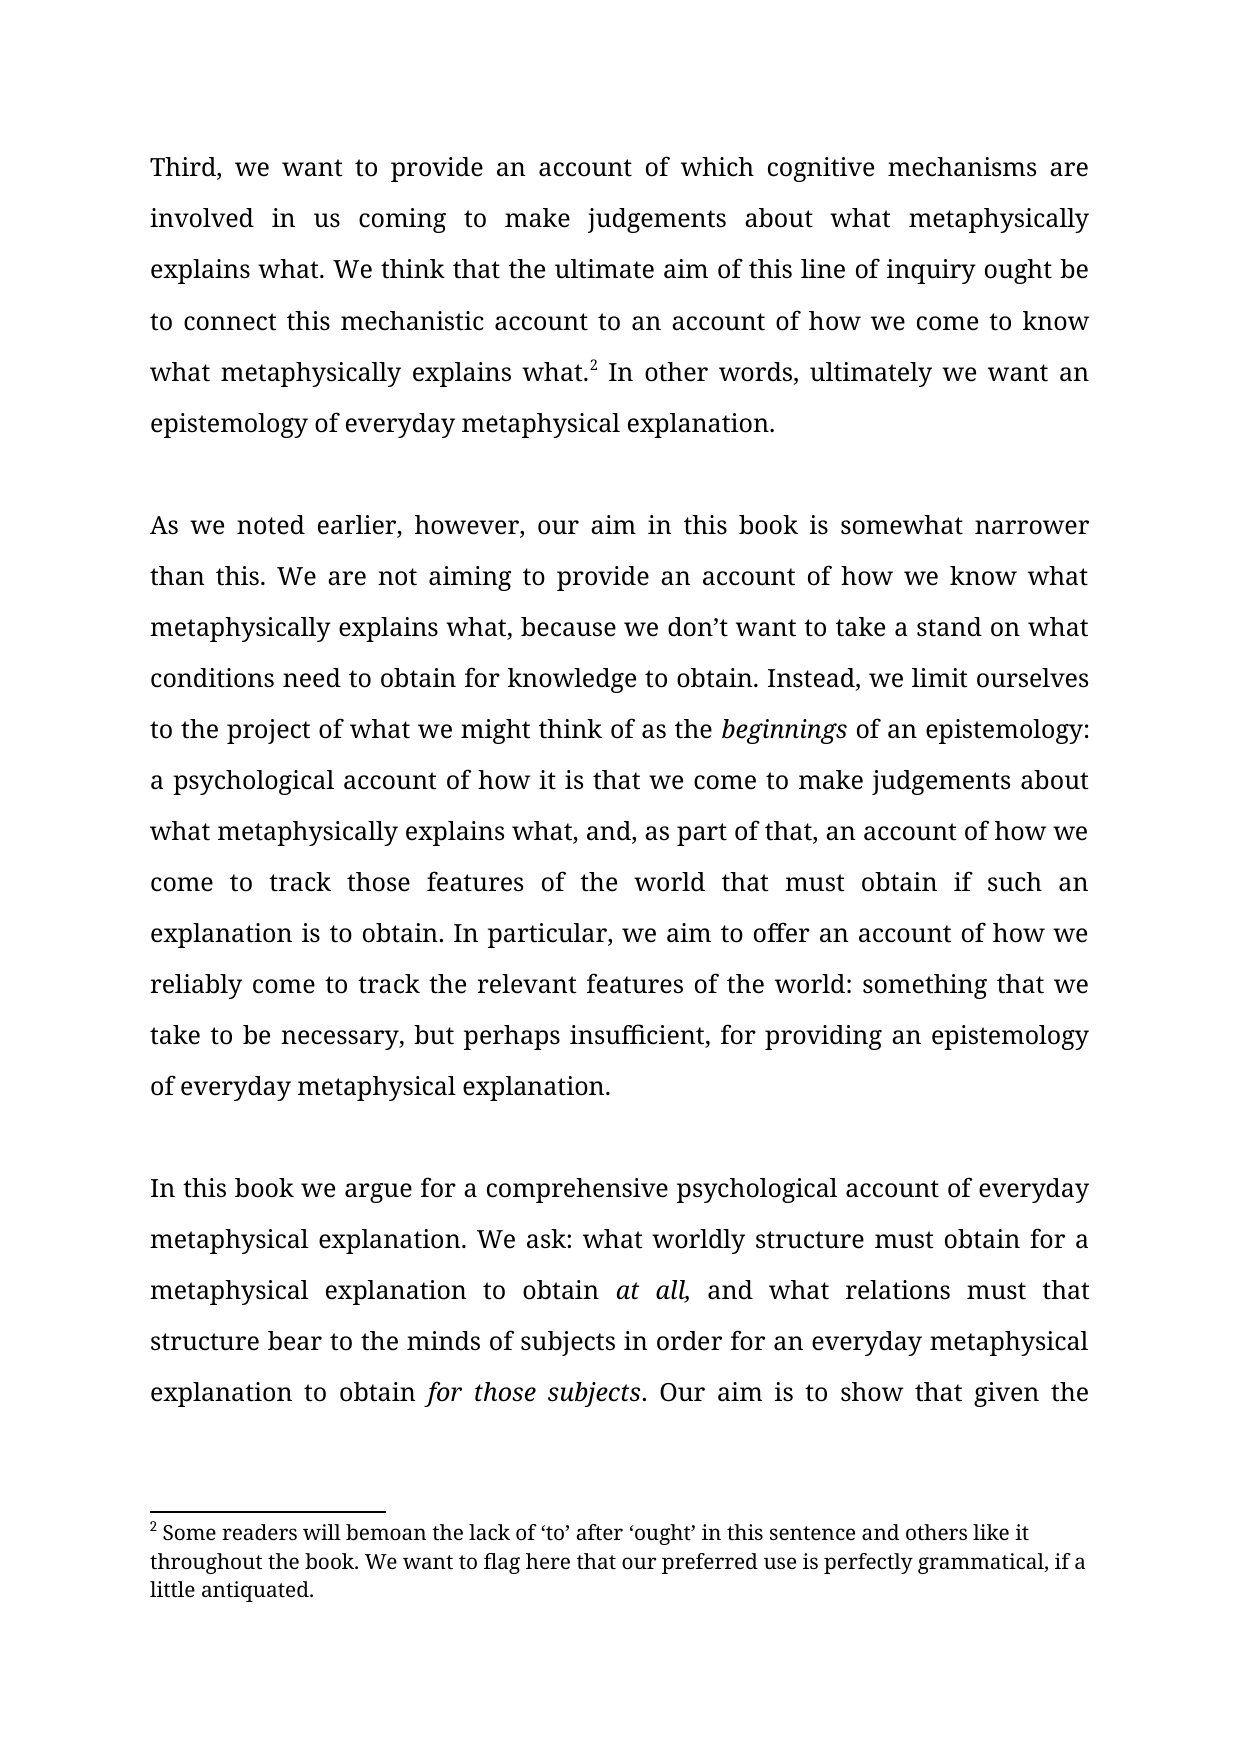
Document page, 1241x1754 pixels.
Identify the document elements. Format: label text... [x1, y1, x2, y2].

text As we noted earlier, however, our aim in this book is somewhat narrower than this. We are not aiming to provide an account of how we know what metaphysically explains what, because we don’t want to take a stand on what conditions need to obtain for knowledge to obtain. Instead, we limit ourselves to the project of what we might think of as the beginnings of an epistemology: a psychological account of how it is that we come to make judgements about what metaphysically explains what, and, as part of that, an account of how we come to track those features of the world that must obtain if such an explanation is to obtain. In particular, we aim to offer an account of how we reliably come to track the relevant features of the world: something that we take to be necessary, but perhaps insufficient, for providing an epistemology of everyday metaphysical explanation. [150, 507, 1090, 1103]
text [150, 1171, 1090, 1409]
text Third, we want to provide an account of which cognitive mechanisms are involved in us coming to make judgements about what metaphysically explains what. We think that the ultimate aim of this line of inquiry ought be to connect this mechanistic account to an account of how we come to know what metaphysically explains what. In other words, ultimately we want an epistemology of everyday metaphysical explanation. [150, 150, 1090, 439]
